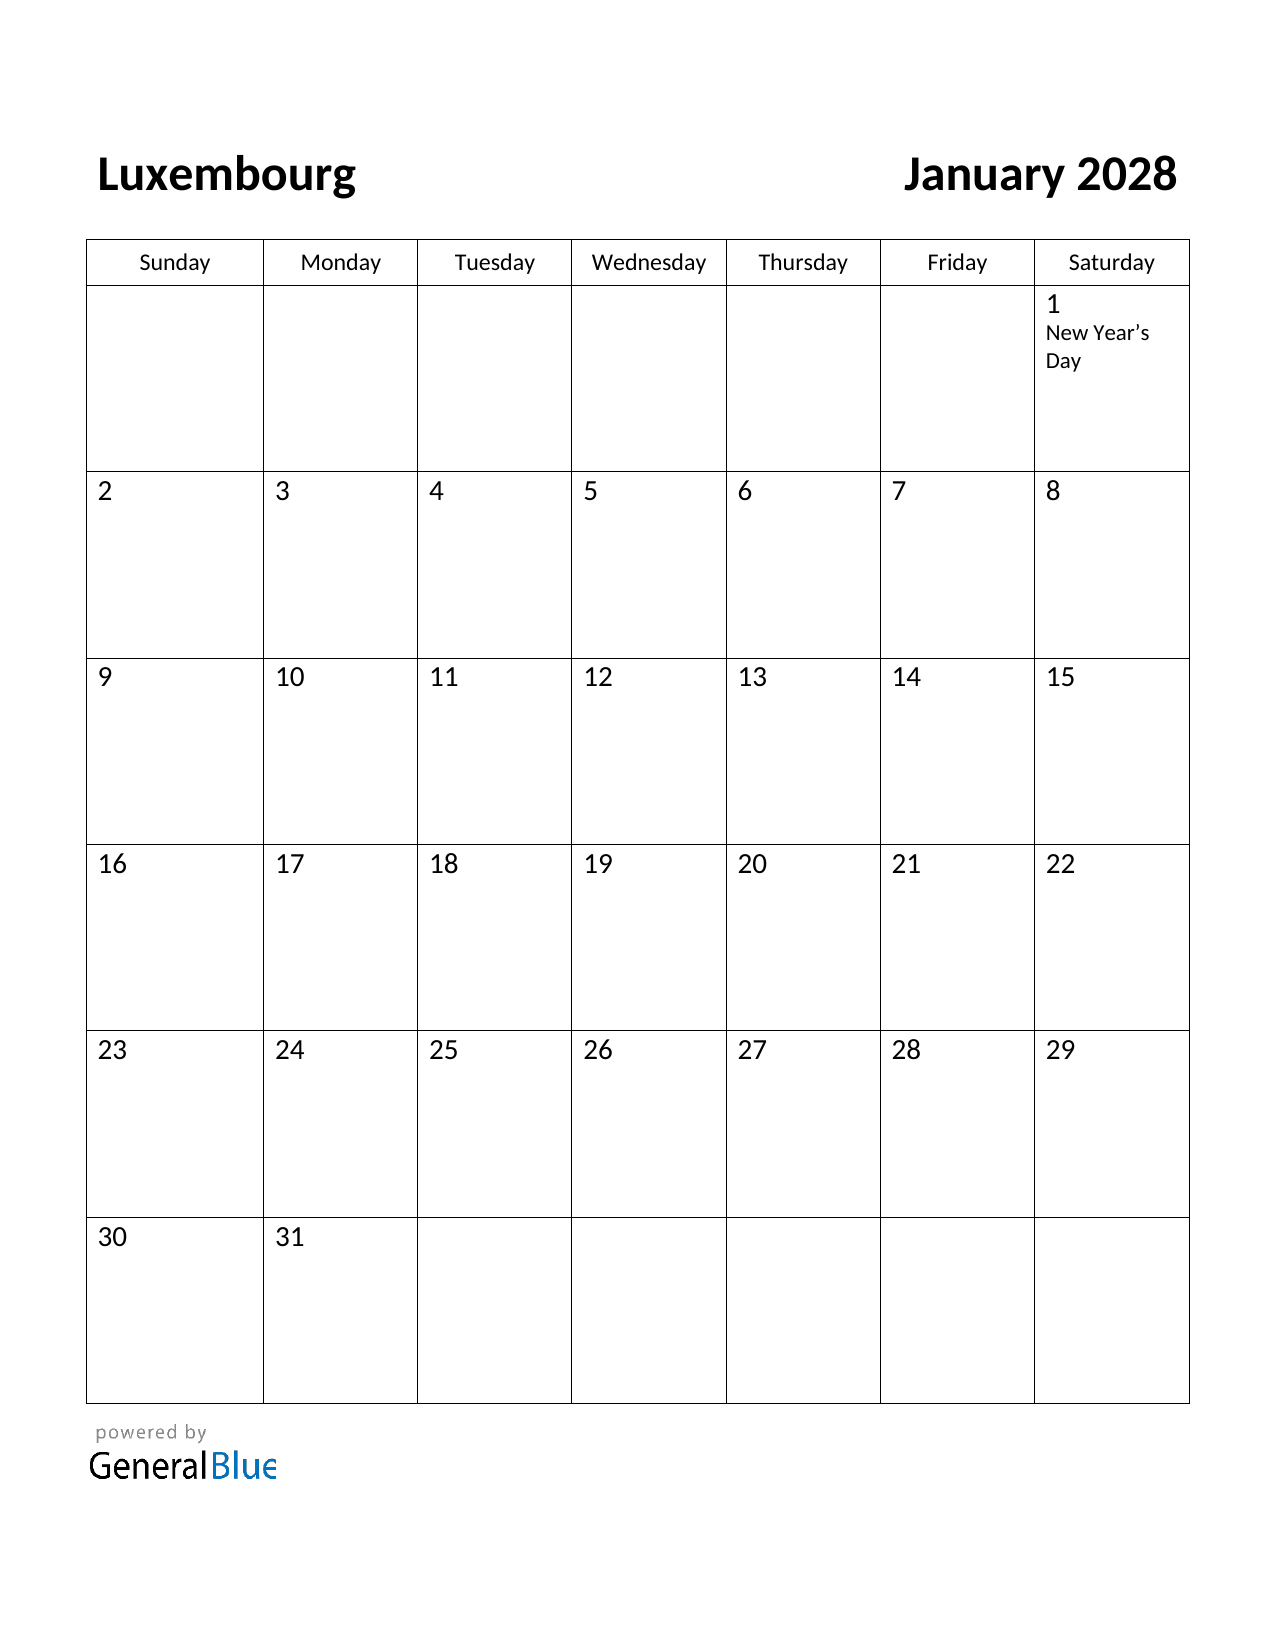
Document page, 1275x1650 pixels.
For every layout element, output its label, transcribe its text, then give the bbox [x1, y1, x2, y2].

table_cell 5 [572, 472, 726, 504]
table_cell Saturday [1035, 240, 1189, 284]
table_cell [572, 505, 726, 657]
table_cell [1035, 1250, 1189, 1403]
table_cell [881, 1064, 1034, 1217]
table_cell [881, 691, 1034, 844]
table_cell 16 [87, 845, 263, 877]
table_cell [264, 1250, 417, 1403]
table_cell [418, 691, 571, 844]
table_cell [264, 505, 417, 657]
table_cell 15 [1035, 659, 1189, 691]
table_cell 1 [1035, 286, 1189, 318]
table_cell [87, 878, 263, 1030]
table_cell [1035, 505, 1189, 657]
table_cell 2 [87, 472, 263, 504]
table_cell [572, 318, 726, 471]
table_cell [572, 286, 726, 318]
table_cell 6 [727, 472, 880, 504]
table_cell [881, 1218, 1034, 1250]
table_cell [264, 691, 417, 844]
table_cell [418, 1064, 571, 1217]
table_cell [727, 691, 880, 844]
table_cell [264, 1064, 417, 1217]
table_cell [572, 1064, 726, 1217]
table_cell [572, 691, 726, 844]
table_cell [418, 505, 571, 657]
table_cell [87, 691, 263, 844]
table_cell [418, 286, 571, 318]
table_cell 27 [727, 1031, 880, 1064]
table_cell 30 [87, 1218, 263, 1250]
table_cell [264, 878, 417, 1030]
table_cell [881, 878, 1034, 1030]
table_cell 29 [1035, 1031, 1189, 1064]
table_cell [881, 1250, 1034, 1403]
table_header Luxembourg [86, 105, 572, 239]
table_cell [727, 505, 880, 657]
table_cell 7 [881, 472, 1034, 504]
table_cell [727, 318, 880, 471]
table_cell [572, 878, 726, 1030]
picture [88, 1421, 276, 1484]
table_cell 18 [418, 845, 571, 877]
table_cell 14 [881, 659, 1034, 691]
table_cell 25 [418, 1031, 571, 1064]
table_cell [727, 1250, 880, 1403]
table_cell 21 [881, 845, 1034, 877]
table_header January 2028 [572, 105, 1189, 239]
table_cell [87, 505, 263, 657]
table_cell 4 [418, 472, 571, 504]
table_cell 8 [1035, 472, 1189, 504]
table_cell 28 [881, 1031, 1034, 1064]
table_cell 24 [264, 1031, 417, 1064]
table_cell 22 [1035, 845, 1189, 877]
table_cell [87, 286, 263, 318]
table_cell Monday [264, 240, 417, 284]
table_cell [1035, 691, 1189, 844]
table_cell 31 [264, 1218, 417, 1250]
table_cell [727, 1064, 880, 1217]
table_cell 10 [264, 659, 417, 691]
table_cell [86, 1404, 1189, 1502]
table_cell [87, 1064, 263, 1217]
table_cell [1035, 1218, 1189, 1250]
table_cell 11 [418, 659, 571, 691]
table_cell Tuesday [418, 240, 571, 284]
table_cell [264, 318, 417, 471]
table_cell [727, 1218, 880, 1250]
table_cell Thursday [727, 240, 880, 284]
table_cell [264, 286, 417, 318]
table_cell Wednesday [572, 240, 726, 284]
table_cell [418, 878, 571, 1030]
table_cell [87, 318, 263, 471]
table_cell 26 [572, 1031, 726, 1064]
table_cell [881, 286, 1034, 318]
table_cell 19 [572, 845, 726, 877]
table_cell [727, 878, 880, 1030]
table_cell 20 [727, 845, 880, 877]
table_cell [1035, 878, 1189, 1030]
table_cell [1035, 1064, 1189, 1217]
table_cell 23 [87, 1031, 263, 1064]
table_cell [87, 1250, 263, 1403]
table_cell 3 [264, 472, 417, 504]
table_cell [881, 505, 1034, 657]
table_cell 13 [727, 659, 880, 691]
table_cell 9 [87, 659, 263, 691]
table_cell 12 [572, 659, 726, 691]
table_cell [572, 1250, 726, 1403]
table_cell [418, 318, 571, 471]
table_cell 17 [264, 845, 417, 877]
table_cell [727, 286, 880, 318]
table_cell [572, 1218, 726, 1250]
table_cell [881, 318, 1034, 471]
table_cell Friday [881, 240, 1034, 284]
table_cell [418, 1218, 571, 1250]
table_cell New Year’s Day [1035, 318, 1189, 471]
table_cell [418, 1250, 571, 1403]
table_cell Sunday [87, 240, 263, 284]
